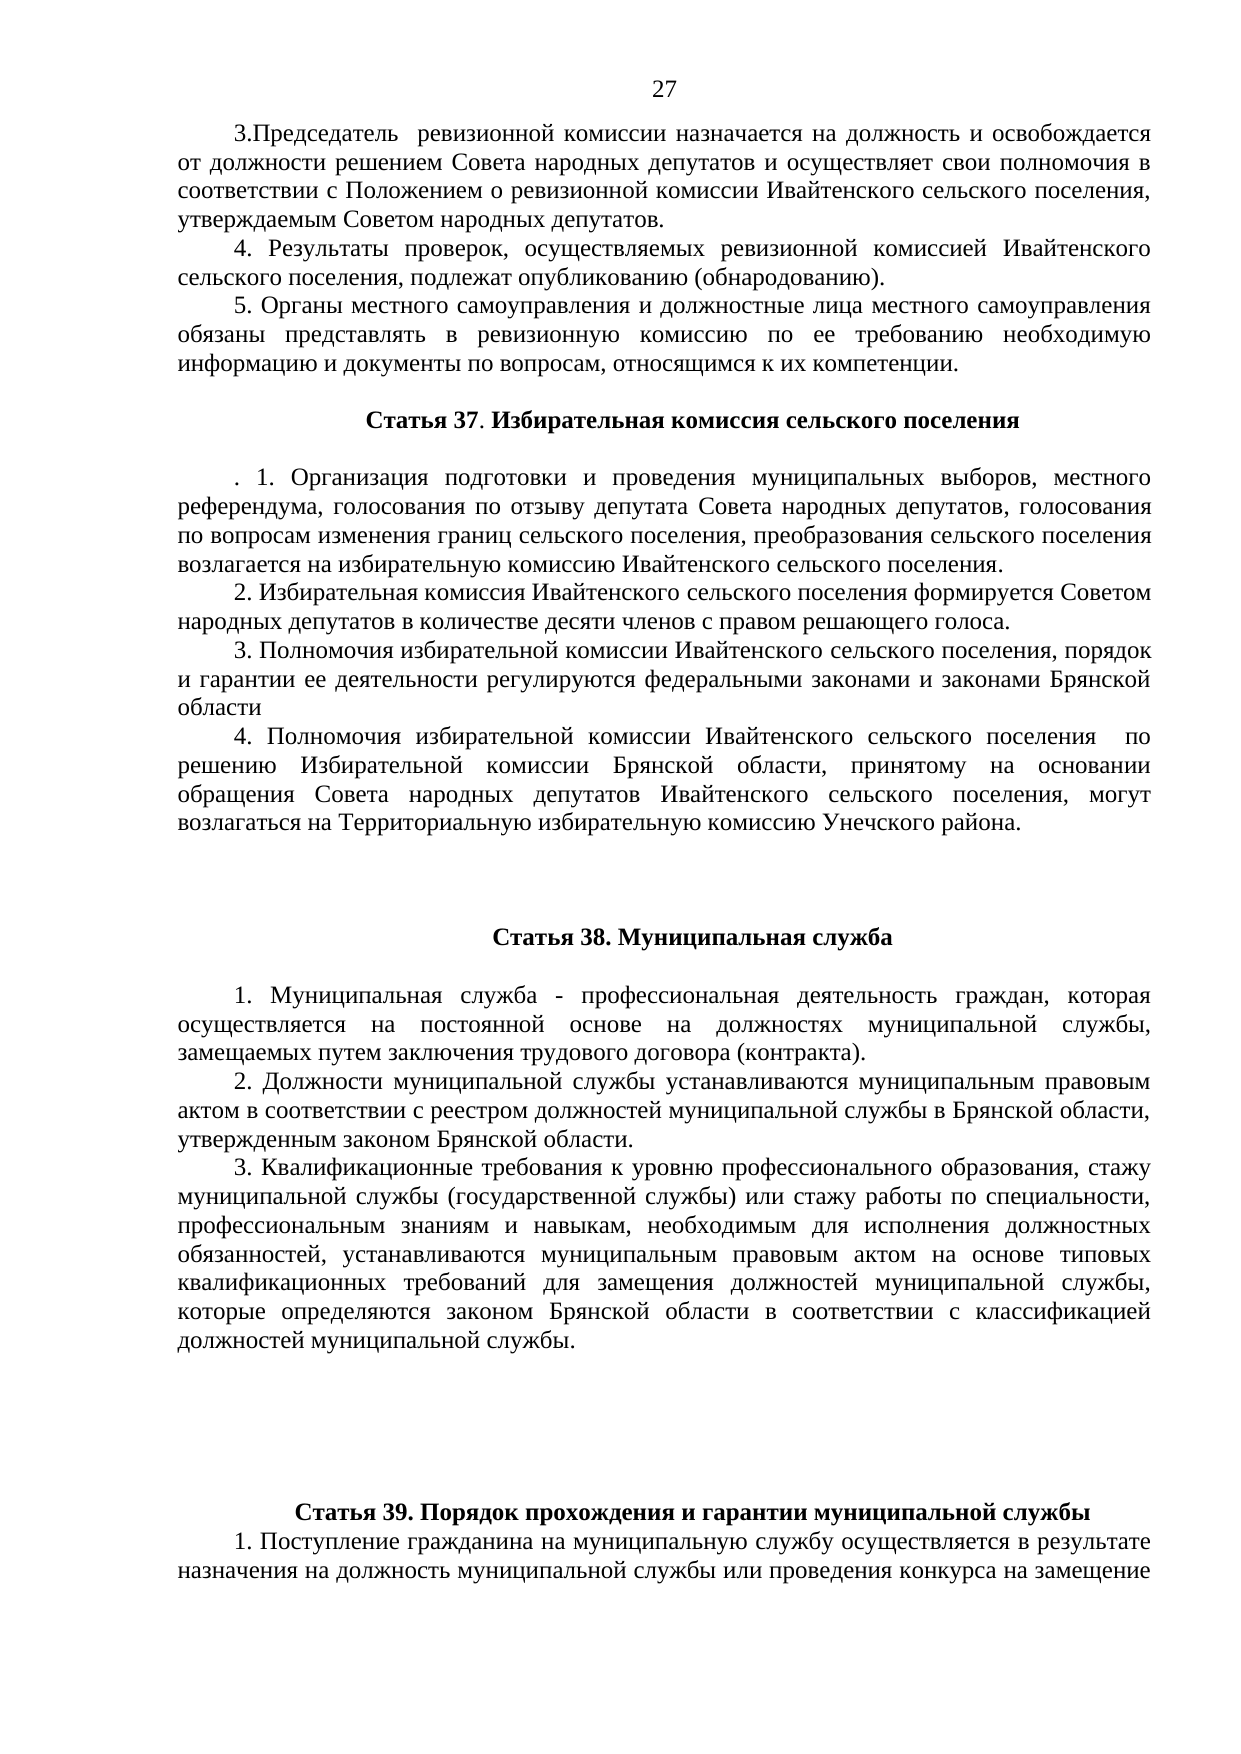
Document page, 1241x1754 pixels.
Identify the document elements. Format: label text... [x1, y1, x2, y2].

text 3. Полномочия избирательной комиссии Ивайтенского сельского поселения, порядок и гарантии ее деятельности регулируются федеральными законами и законами Брянской области [177, 635, 1152, 721]
text 3.Председатель ревизионной комиссии назначается на должность и освобождается от должности решением Совета народных депутатов и осуществляет свои полномочия в соответствии с Положением о ревизионной комиссии Ивайтенского сельского поселения, утверждаемым Советом народных депутатов. [177, 118, 1152, 233]
text Статья 39. Порядок прохождения и гарантии муниципальной службы [177, 1497, 1152, 1526]
text 1. Муниципальная служба - профессиональная деятельность граждан, которая осуществляется на постоянной основе на должностях муниципальной службы, замещаемых путем заключения трудового договора (контракта). [177, 980, 1152, 1066]
text Статья 37. Избирательная комиссия сельского поселения [177, 406, 1152, 434]
text . 1. Организация подготовки и проведения муниципальных выборов, местного референдума, голосования по отзыву депутата Совета народных депутатов, голосования по вопросам изменения границ сельского поселения, преобразования сельского поселения возлагается на избирательную комиссию Ивайтенского сельского поселения. [177, 462, 1152, 577]
text 4. Полномочия избирательной комиссии Ивайтенского сельского поселения по решению Избирательной комиссии Брянской области, принятому на основании обращения Совета народных депутатов Ивайтенского сельского поселения, могут возлагаться на Территориальную избирательную комиссию Унечского района. [177, 721, 1152, 836]
text Статья 38. Муниципальная служба [177, 922, 1152, 951]
text 4. Результаты проверок, осуществляемых ревизионной комиссией Ивайтенского сельского поселения, подлежат опубликованию (обнародованию). [177, 233, 1152, 291]
text 5. Органы местного самоуправления и должностные лица местного самоуправления обязаны представлять в ревизионную комиссию по ее требованию необходимую информацию и документы по вопросам, относящимся к их компетенции. [177, 291, 1152, 377]
text 3. Квалификационные требования к уровню профессионального образования, стажу муниципальной службы (государственной службы) или стажу работы по специальности, профессиональным знаниям и навыкам, необходимым для исполнения должностных обязанностей, устанавливаются муниципальным правовым актом на основе типовых квалификационных требований для замещения должностей муниципальной службы, которые определяются законом Брянской области в соответствии с классификацией должностей муниципальной службы. [177, 1152, 1152, 1354]
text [177, 1526, 1152, 1584]
text 2. Должности муниципальной службы устанавливаются муниципальным правовым актом в соответствии с реестром должностей муниципальной службы в Брянской области, утвержденным законом Брянской области. [177, 1066, 1152, 1152]
text 2. Избирательная комиссия Ивайтенского сельского поселения формируется Советом народных депутатов в количестве десяти членов с правом решающего голоса. [177, 577, 1152, 635]
